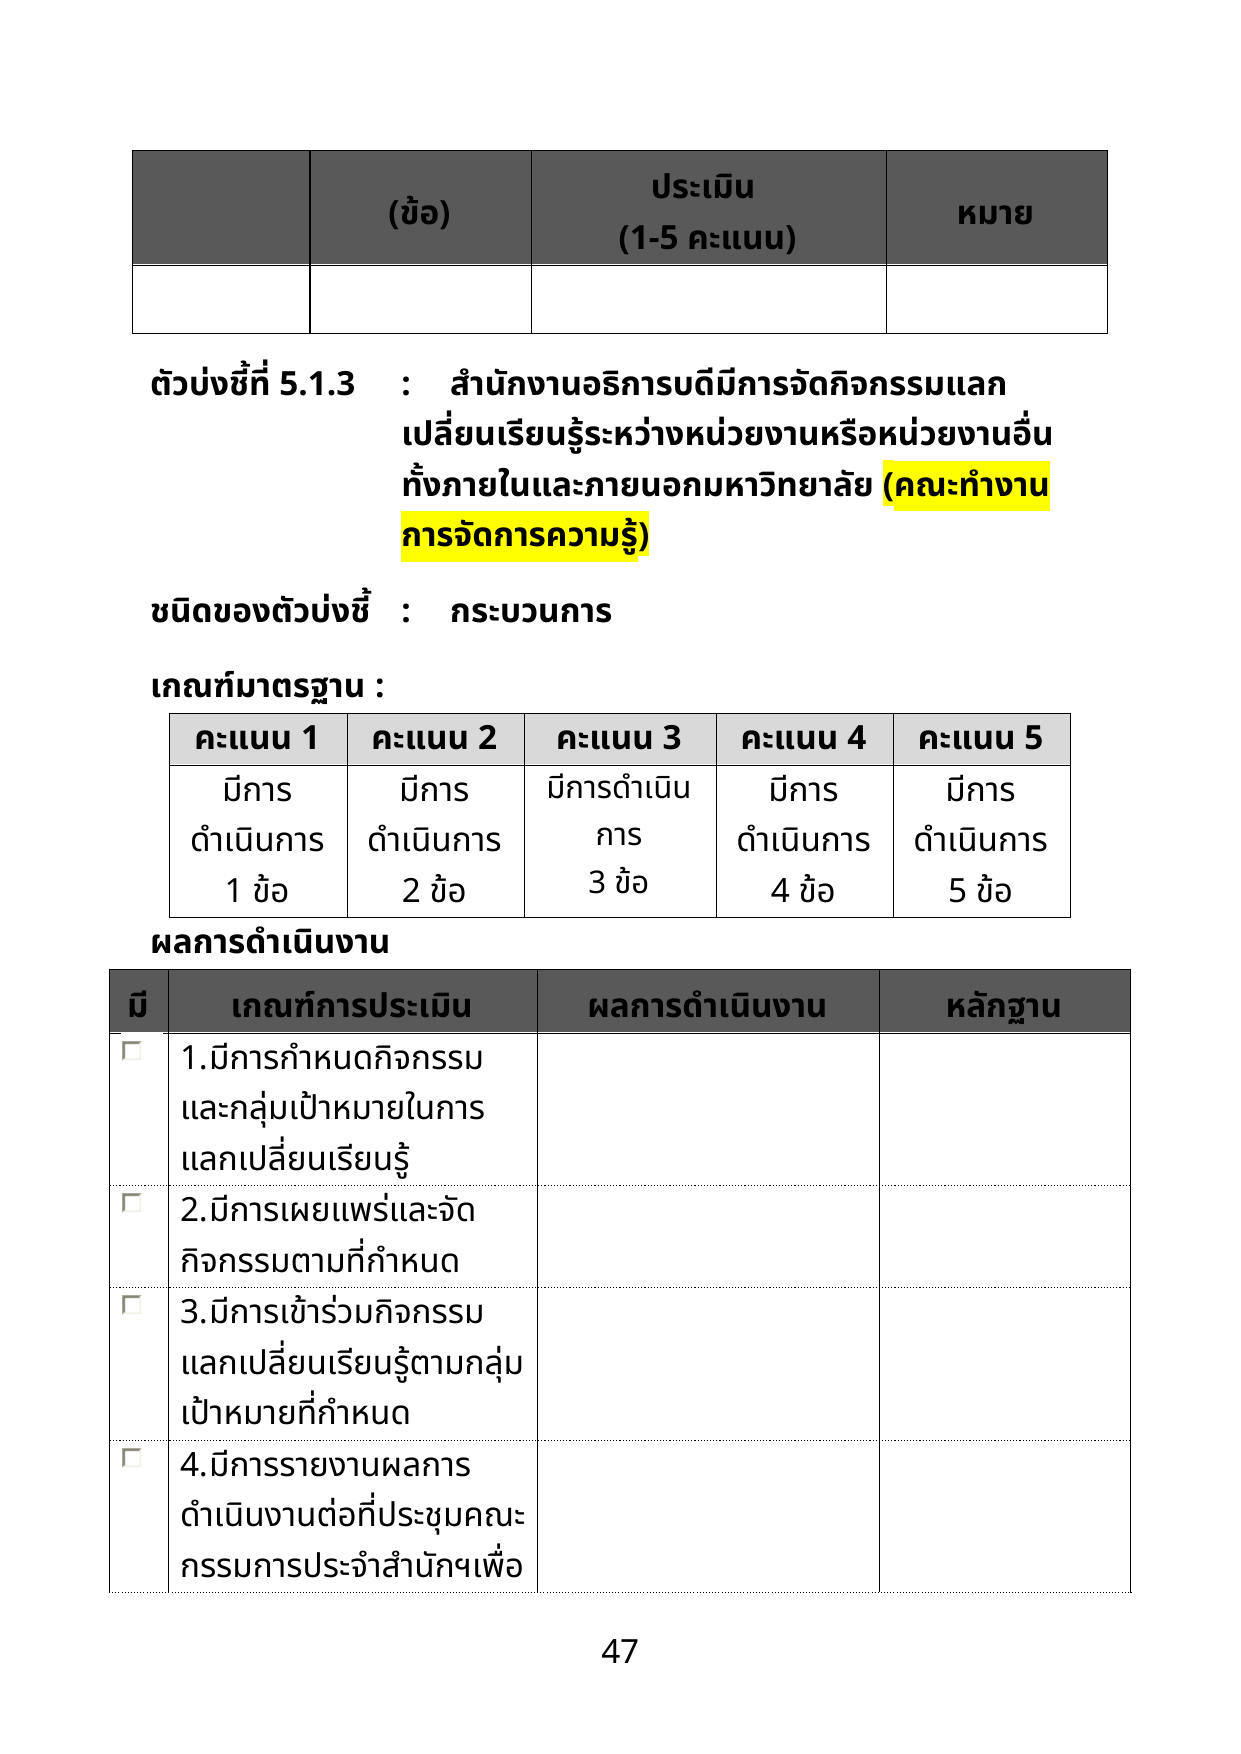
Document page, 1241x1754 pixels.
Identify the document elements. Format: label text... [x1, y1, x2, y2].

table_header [532, 151, 886, 264]
table_cell มีการดำเนินการ 4 ข้อ [717, 766, 893, 917]
table_header คะแนน 4 [717, 714, 893, 764]
table_cell [880, 1034, 1130, 1185]
table_header คะแนน 1 [170, 714, 347, 764]
table_header คะแนน 3 [525, 714, 716, 764]
table_cell มีการเผยแพร่และจัดกิจกรรมตามที่กำหนด [169, 1185, 537, 1287]
table_cell [880, 1185, 1130, 1287]
table_header มี [110, 970, 168, 1032]
table_cell มีการดำเนินการ 5 ข้อ [894, 766, 1070, 917]
table_cell มีการเข้าร่วมกิจกรรมแลกเปลี่ยนเรียนรู้ตามกลุ่มเป้าหมายที่กำหนด [169, 1287, 537, 1439]
text ชนิดของตัวบ่งชี้ : กระบวนการ [150, 587, 1087, 637]
table_cell [532, 266, 886, 333]
table_header การบรรลุเป้าหมาย [887, 151, 1107, 264]
table_header หลักฐาน [880, 970, 1130, 1032]
table_cell [880, 1440, 1130, 1592]
table_cell [110, 1287, 168, 1439]
table_header ผลดำเนินงาน (ข้อ) [311, 151, 531, 264]
table_header ผลการดำเนินงาน [538, 970, 879, 1032]
table_header เกณฑ์การประเมิน [169, 970, 537, 1032]
text ผลการดำเนินงาน [150, 918, 1087, 968]
table_cell [887, 266, 1107, 333]
table_cell มีการดำเนินการ 2 ข้อ [348, 766, 524, 917]
table_header เป้าหมาย [133, 151, 309, 264]
table_cell [110, 1185, 168, 1287]
table_cell มีการดำเนินการ 1 ข้อ [170, 766, 347, 917]
table_header คะแนน 2 [348, 714, 524, 764]
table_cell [169, 1440, 537, 1592]
table_cell มีการดำเนินการ 3 ข้อ [525, 766, 716, 917]
table_cell [538, 1287, 879, 1439]
table_cell [110, 1034, 168, 1185]
table_cell [311, 266, 531, 333]
text ตัวบ่งชี้ที่ 5.1.3 : สำนักงานอธิการบดีมีการจัดกิจกรรมแลกเปลี่ยนเรียนรู้ระหว่างหน่วยงานหรือหน่วยงานอื่น ทั้งภายในและภายนอกมหาวิทยาลัย (คณะทำงานการจัดการความรู้) [150, 359, 1087, 562]
table_cell [538, 1034, 879, 1185]
table_header คะแนน 5 [894, 714, 1070, 764]
table_cell มีการกำหนดกิจกรรมและกลุ่มเป้าหมายในการแลกเปลี่ยนเรียนรู้ [169, 1034, 537, 1185]
table_cell [880, 1287, 1130, 1439]
table_cell [110, 1440, 168, 1592]
table_cell [133, 266, 309, 333]
table_cell [538, 1440, 879, 1592]
table_cell [538, 1185, 879, 1287]
text เกณฑ์มาตรฐาน : [150, 662, 1087, 713]
